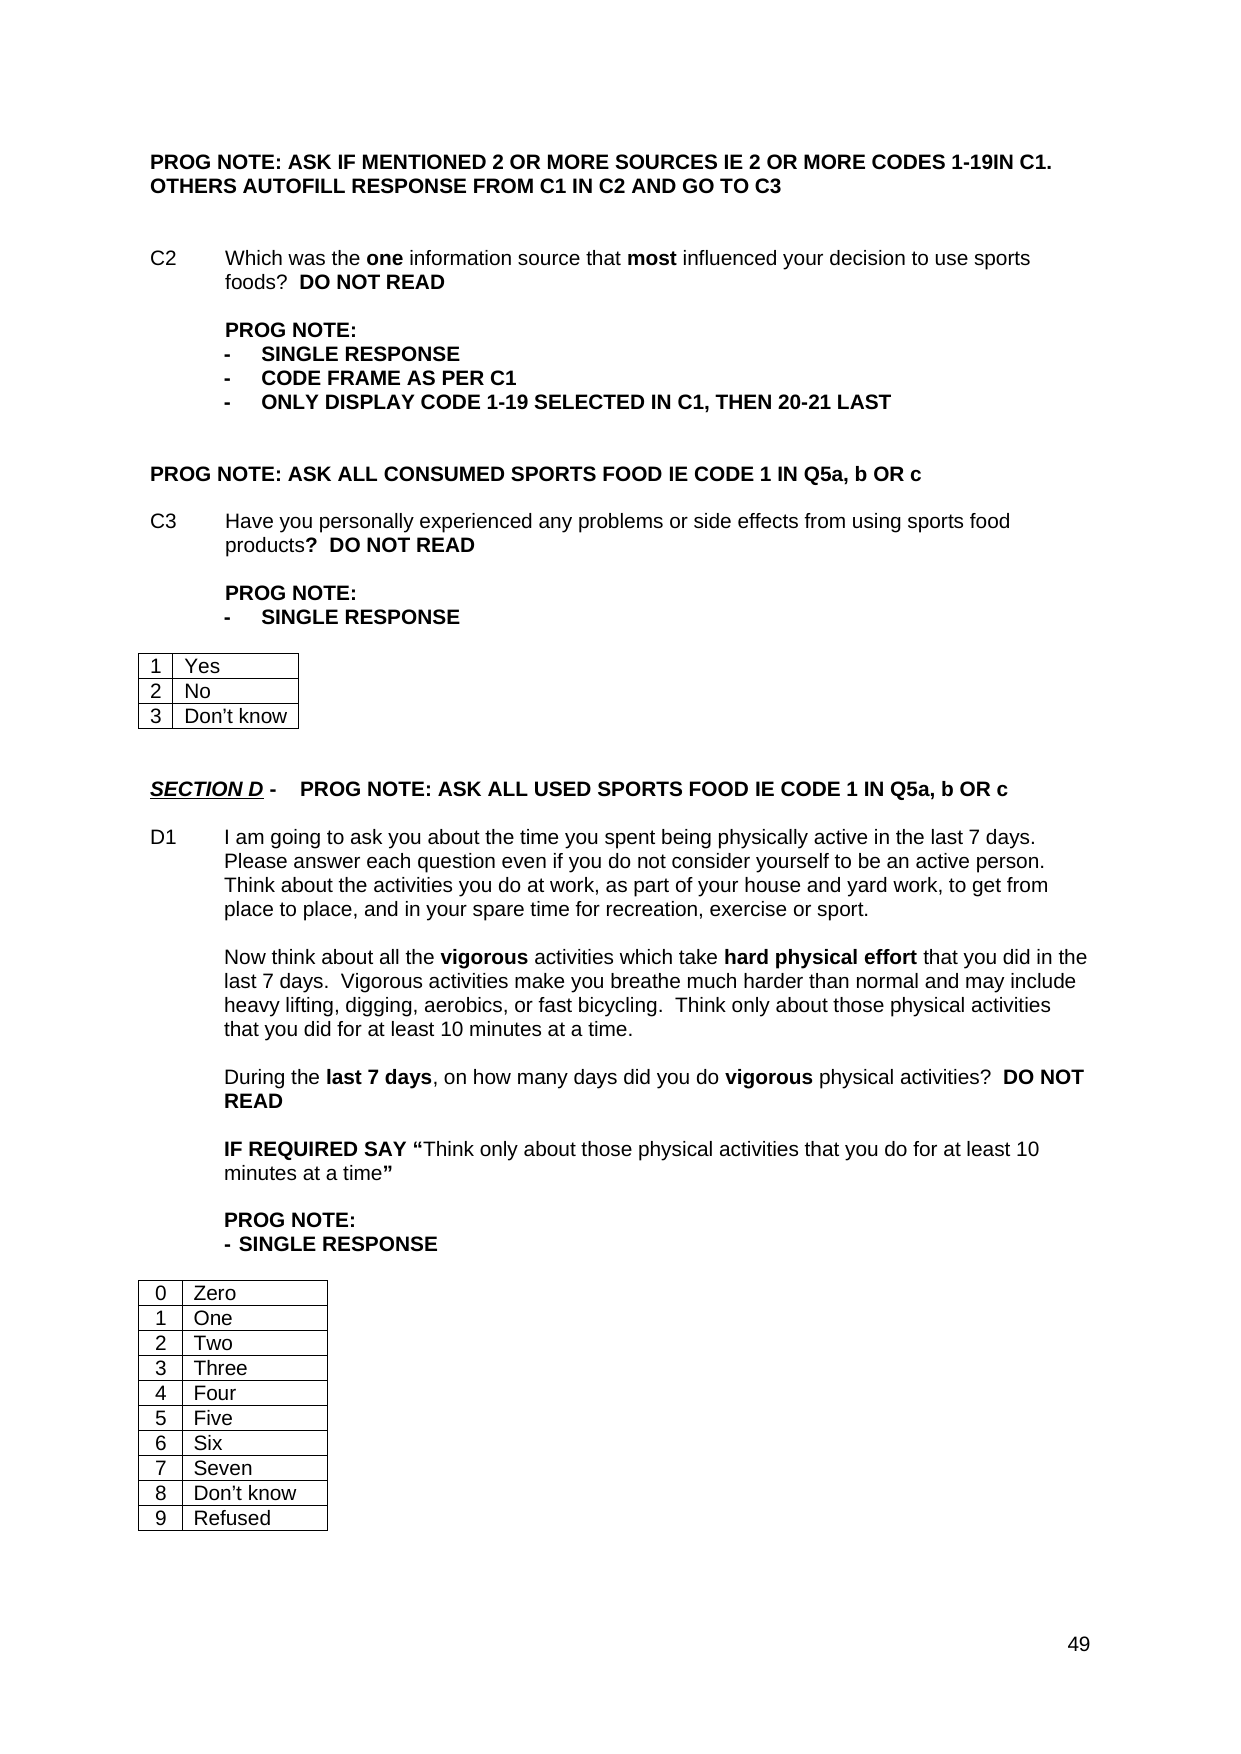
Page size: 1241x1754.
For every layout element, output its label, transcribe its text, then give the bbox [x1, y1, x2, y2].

list CODE FRAME AS PER C1 [223, 366, 1090, 389]
list SINGLE RESPONSE [223, 605, 1090, 629]
table_header Yes [173, 654, 298, 678]
table_cell Two [183, 1331, 327, 1355]
text C2 Which was the one information source that most influenced your decision to use sports foods? DO NOT READ [150, 246, 1090, 294]
text During the last 7 days, on how many days did you do vigorous physical activities? DO NOT READ [150, 1064, 1090, 1112]
table_cell 5 [139, 1406, 182, 1430]
text IF REQUIRED SAY “Think only about those physical activities that you do for at least 10 minutes at a time” [224, 1136, 1090, 1184]
table_cell 3 [139, 704, 172, 728]
table_cell 3 [139, 1356, 182, 1380]
table_cell 4 [139, 1381, 182, 1405]
table_cell Four [183, 1381, 327, 1405]
table_cell 1 [139, 1306, 182, 1330]
text PROG NOTE: [150, 581, 1090, 605]
table_cell No [173, 679, 298, 703]
text PROG NOTE: [150, 1208, 1090, 1232]
text Now think about all the vigorous activities which take hard physical effort that you did in the last 7 days. Vigorous activities make you breathe much harder than normal and may include heavy lifting, digging, aerobics, or fast bicycling. Think only about those physical activities that you did for at least 10 minutes at a time. [150, 945, 1090, 1041]
table_cell One [183, 1306, 327, 1330]
table_cell 7 [139, 1456, 182, 1480]
table_cell Don’t know [173, 704, 298, 728]
text D1 I am going to ask you about the time you spent being physically active in the last 7 days. Please answer each question even if you do not consider yourself to be an active person. Think about the activities you do at work, as part of your house and yard work, to get from place to place, and in your spare time for recreation, exercise or sport. [150, 825, 1090, 921]
table_header 0 [139, 1281, 182, 1305]
table_cell Seven [183, 1456, 327, 1480]
table_cell Don’t know [183, 1481, 327, 1505]
text PROG NOTE: [150, 318, 1090, 342]
text - SINGLE RESPONSE [150, 1232, 1090, 1256]
table_cell Three [183, 1356, 327, 1380]
text PROG NOTE: ASK IF MENTIONED 2 OR MORE SOURCES IE 2 OR MORE CODES 1-19IN C1. OTHERS AUTOFILL RESPONSE FROM C1 IN C2 AND GO TO C3 [150, 150, 1090, 198]
table_cell 8 [139, 1481, 182, 1505]
text C3 Have you personally experienced any problems or side effects from using sports food products? DO NOT READ [150, 509, 1090, 557]
table_cell Five [183, 1406, 327, 1430]
table_cell 6 [139, 1431, 182, 1455]
table_cell 9 [139, 1506, 182, 1530]
table_cell 2 [139, 1331, 182, 1355]
table_header Zero [183, 1281, 327, 1305]
list ONLY DISPLAY CODE 1-19 SELECTED IN C1, THEN 20-21 LAST [223, 389, 1090, 413]
list SINGLE RESPONSE [223, 342, 1090, 366]
table_header 1 [139, 654, 172, 678]
text PROG NOTE: ASK ALL CONSUMED SPORTS FOOD IE CODE 1 IN Q5a, b OR c [150, 461, 1090, 485]
table_cell Refused [183, 1506, 327, 1530]
table_cell 2 [139, 679, 172, 703]
text SECTION D - PROG NOTE: ASK ALL USED SPORTS FOOD IE CODE 1 IN Q5a, b OR c [150, 777, 1090, 801]
table_cell Six [183, 1431, 327, 1455]
